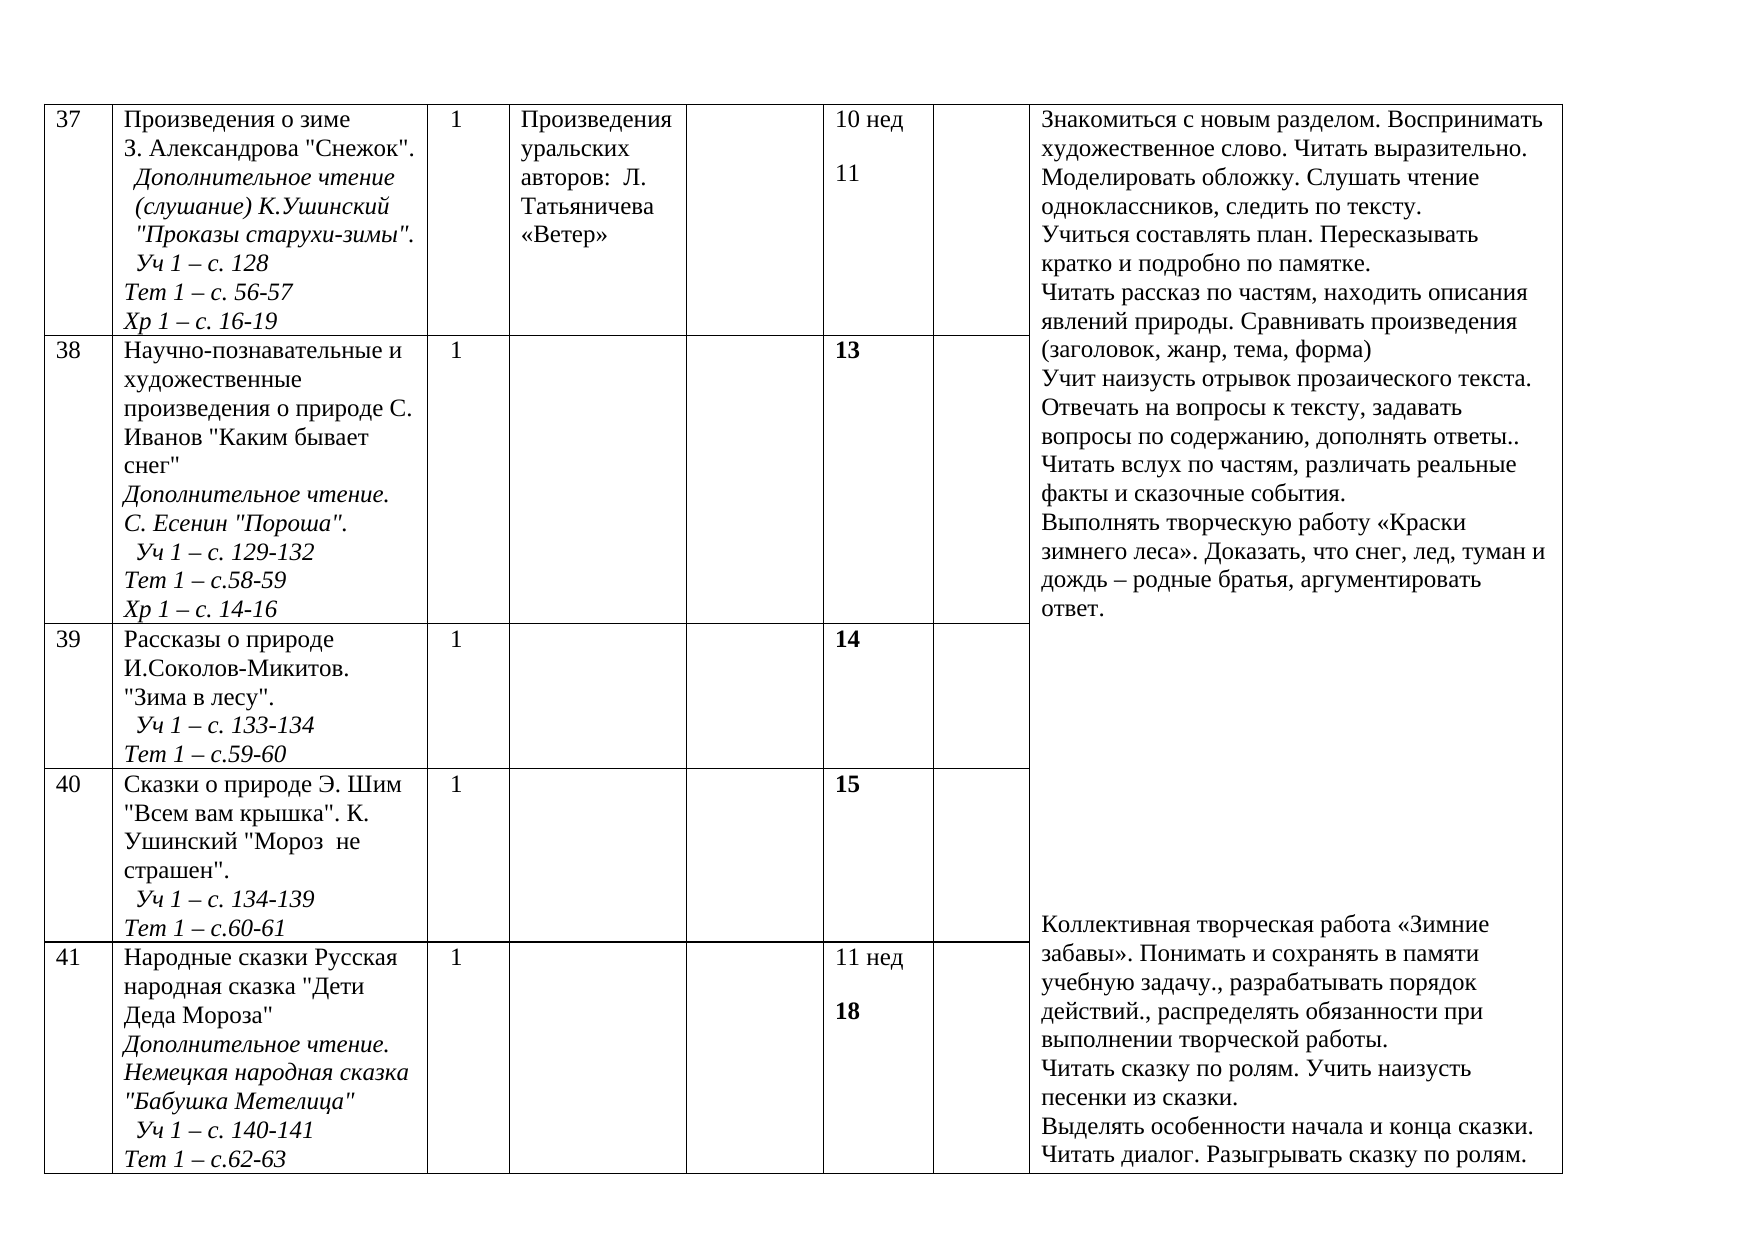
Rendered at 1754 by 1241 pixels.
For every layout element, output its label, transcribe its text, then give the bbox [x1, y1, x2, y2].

table_cell [934, 336, 1029, 623]
table_cell [687, 336, 823, 623]
table_cell 13 [824, 336, 933, 623]
table_cell 1 [428, 769, 509, 941]
table_cell Произведения уральских авторов: Л. Татьяничева «Ветер» [510, 105, 686, 334]
table_cell [687, 624, 823, 768]
table_cell [510, 943, 686, 1172]
table_cell [934, 943, 1029, 1172]
table_cell 41 [45, 943, 112, 1172]
table_cell [687, 105, 823, 334]
table_cell 14 [824, 624, 933, 768]
table_cell [687, 769, 823, 941]
table_cell 1 [428, 624, 509, 768]
table_cell [934, 769, 1029, 941]
table_cell 15 [824, 769, 933, 941]
table_cell Сказки о природе Э. Шим "Всем вам крышка". К. Ушинский "Мороз не страшен". Уч 1 – с. 134-139 Тет 1 – с.60-61 [113, 769, 427, 941]
table_cell 1 [428, 105, 509, 334]
table_cell Знакомиться с новым разделом. Воспринимать художественное слово. Читать выразительно. Моделировать обложку. Слушать чтение одноклассников, следить по тексту. Учиться составлять план. Пересказывать кратко и подробно по памятке. Читать рассказ по частям, находить описания явлений природы. Сравнивать произведения (заголовок, жанр, тема, форма) Учит наизусть отрывок прозаического текста. Отвечать на вопросы к тексту, задавать вопросы по содержанию, дополнять ответы.. Читать вслух по частям, различать реальные факты и сказочные события. Выполнять творческую работу «Краски зимнего леса». Доказать, что снег, лед, туман и дождь – родные братья, аргументировать ответ. Коллективная творческая работа «Зимние забавы». Понимать и сохранять в памяти учебную задачу., разрабатывать порядок действий., распределять обязанности при выполнении творческой работы. Читать сказку по ролям. Учить наизусть песенки из сказки. Выделять особенности начала и конца сказки. Читать диалог. Разыгрывать сказку по ролям. Сравнивать сказку авторскую и народную. Выполнять творческую работу (сочинить скаку о Снегурочке). Рассказывать о Снегурочке по памятке. Доказывать, что сказка волшебная с превращениями и запретами. Сравнивать русскую и японскую сказки: сходства и различия в поведении героев. Воспринимать на слух стихотворение, выражать свое первое впечатление о прослушанном стихотворении. Учиться читать вслух выразительно, показывая настроение произведения и свое отношение к нему. Учить наизусть прозаический отрывок (описание гнезда). Знакомиться литературоведческим понятием «сравнение». Делить текст на смысловые части, читать по частям. Находить и читать описания, выделять особенности концовки сказки (присказка). Выполнять творческий проект. Понимать и сохранять в памяти учебную задачу., разрабатывать порядок действий., распределять обязанности при выполнении творческой работы. Учиться показывать презентацию проекта: читать, показывать иллюстрации, создавать живые картины. [1030, 105, 1562, 1172]
table_cell Научно-познавательные и художественные произведения о природе С. Иванов "Каким бывает снег" Дополнительное чтение. С. Есенин "Пороша". Уч 1 – с. 129-132 Тет 1 – с.58-59 Хр 1 – с. 14-16 [113, 336, 427, 623]
table_cell 1 [428, 943, 509, 1172]
table_cell 39 [45, 624, 112, 768]
table_cell 40 [45, 769, 112, 941]
table_cell 1 [428, 336, 509, 623]
table_cell [510, 336, 686, 623]
table_cell [687, 943, 823, 1172]
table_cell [113, 943, 427, 1172]
table_cell 11 нед 18 [824, 943, 933, 1172]
table_cell 10 нед 11 [824, 105, 933, 334]
table_cell [934, 624, 1029, 768]
table_cell 38 [45, 336, 112, 623]
table_cell [510, 769, 686, 941]
table_cell Произведения о зиме З. Александрова "Снежок". Дополнительное чтение (слушание) К.Ушинский "Проказы старухи-зимы". Уч 1 – с. 128 Тет 1 – с. 56-57 Хр 1 – с. 16-19 [113, 105, 427, 334]
table_cell 37 [45, 105, 112, 334]
table_cell [934, 105, 1029, 334]
table_cell Рассказы о природе И.Соколов-Микитов. "Зима в лесу". Уч 1 – с. 133-134 Тет 1 – с.59-60 [113, 624, 427, 768]
table_cell [510, 624, 686, 768]
